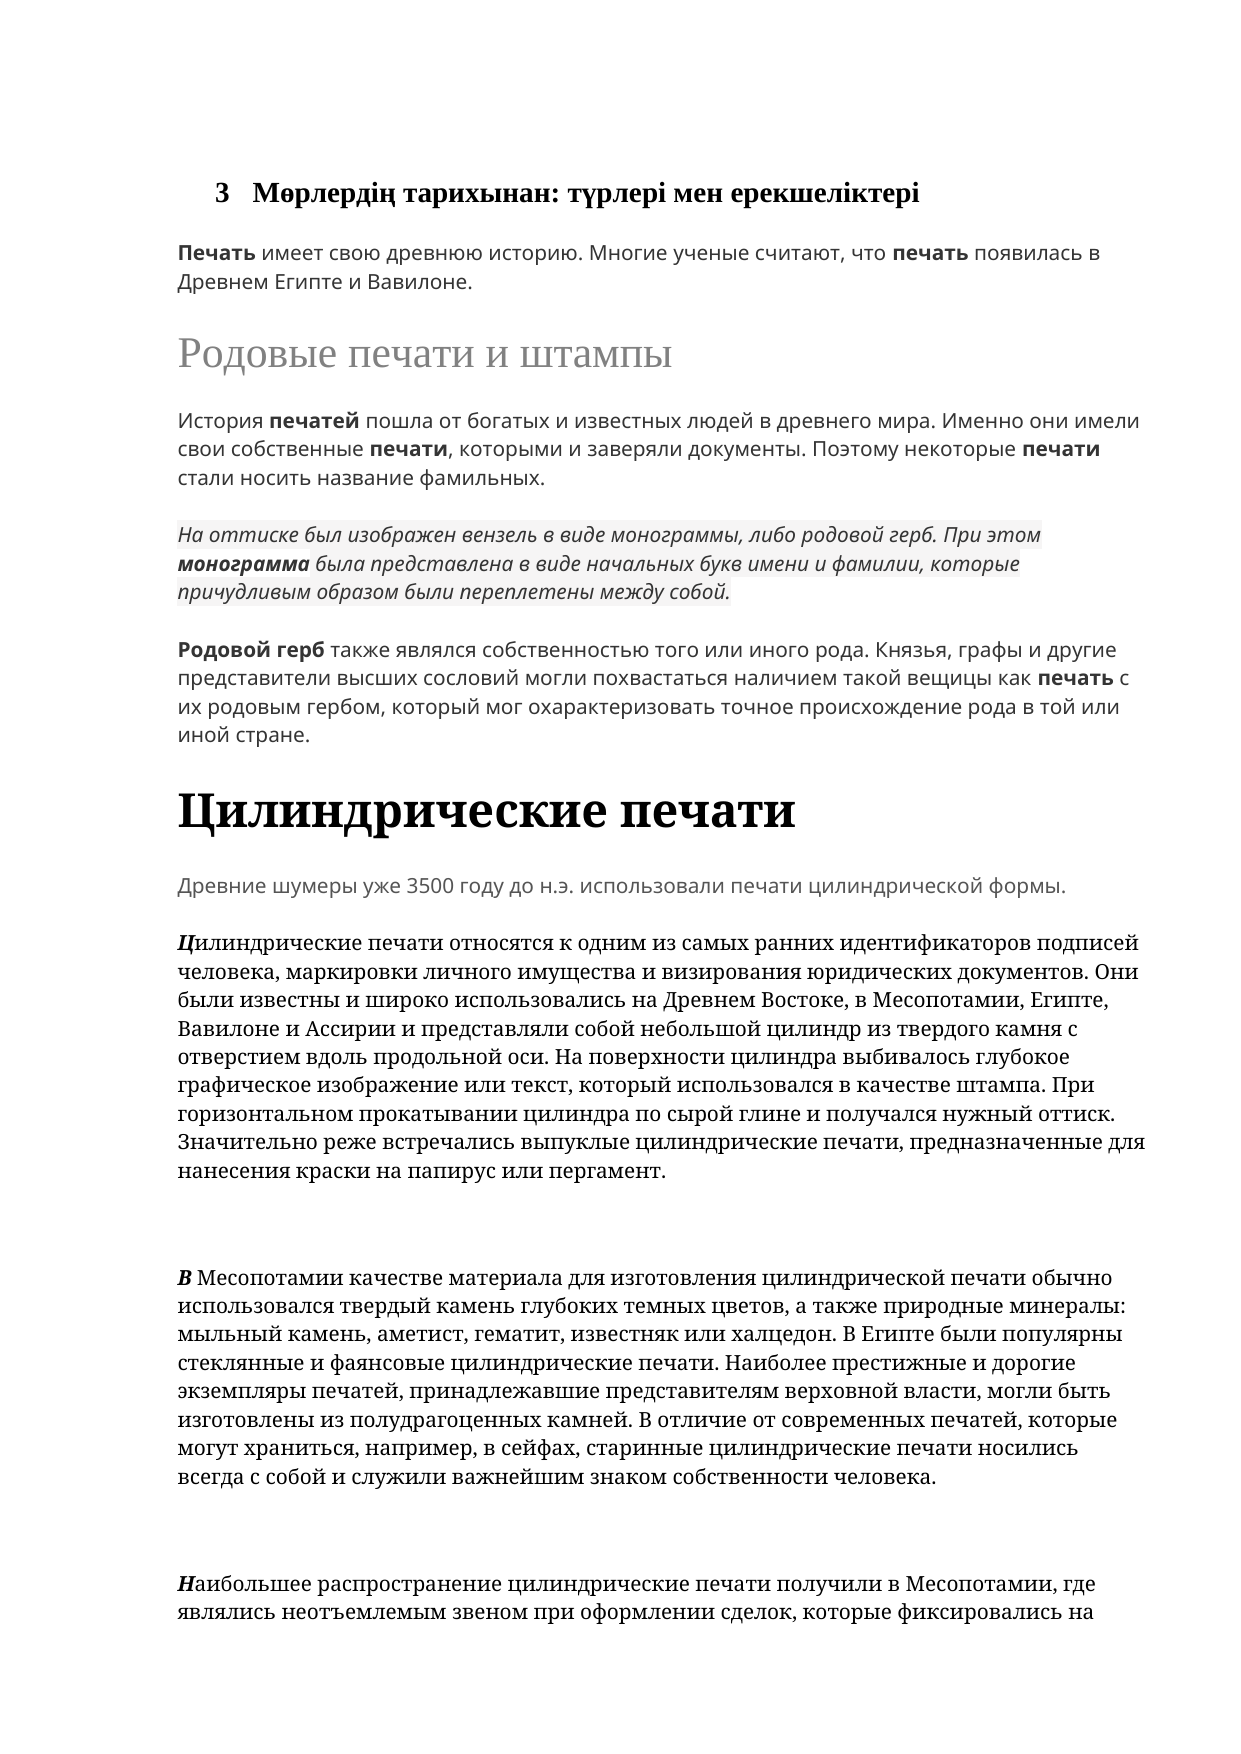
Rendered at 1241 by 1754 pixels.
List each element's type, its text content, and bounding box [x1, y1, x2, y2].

list Мөрлердің тарихынан: түрлері мен ерекшеліктері [215, 320, 1152, 353]
text Цилиндрические печати [177, 922, 1152, 986]
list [215, 118, 1152, 233]
text На оттиске был изображен вензель в виде монограммы, либо родовой герб. При этом монограмма была представлена в виде начальных букв имени и фамилии, которые причудливым образом были переплетены между собой. [177, 664, 1152, 750]
text Древние шумеры уже 3500 году до н.э. использовали печати цилиндрической формы. [177, 1015, 1152, 1043]
text Печать имеет свою древнюю историю. Многие ученые считают, что печать появилась в Древнем Египте и Вавилоне. [177, 382, 1152, 439]
text Родовой герб также являлся собственностью того или иного рода. Князья, графы и другие представители высших сословий могли похвастаться наличием такой вещицы как печать с их родовым гербом, который мог охарактеризовать точное происхождение рода в той или иной стране. [177, 779, 1152, 893]
text В Месопотамии качестве материала для изготовления цилиндрической печати обычно использовался твердый камень глубоких темных цветов, а также природные минералы: мыльный камень, аметист, гематит, известняк или халцедон. В Египте были популярны стеклянные и фаянсовые цилиндрические печати. Наиболее престижные и дорогие экземпляры печатей, принадлежавшие представителям верховной власти, могли быть изготовлены из полудрагоценных камней. В отличие от современных печатей, которые могут храниться, например, в сейфах, старинные цилиндрические печати носились всегда с собой и служили важнейшим знаком собственности человека. [177, 1407, 1152, 1634]
text Родовые печати и штампы [177, 471, 1152, 521]
text История печатей пошла от богатых и известных людей в древнего мира. Именно они имели свои собственные печати, которыми и заверяли документы. Поэтому некоторые печати стали носить название фамильных. [177, 550, 1152, 635]
text Цилиндрические печати относятся к одним из самых ранних идентификаторов подписей человека, маркировки личного имущества и визирования юридических документов. Они были известны и широко использовались на Древнем Востоке, в Месопотамии, Египте, Вавилоне и Ассирии и представляли собой небольшой цилиндр из твердого камня с отверстием вдоль продольной оси. На поверхности цилиндра выбивалось глубокое графическое изображение или текст, который использовался в качестве штампа. При горизонтальном прокатывании цилиндра по сырой глине и получался нужный оттиск. Значительно реже встречались выпуклые цилиндрические печати, предназначенные для нанесения краски на папирус или пергамент. [177, 1073, 1152, 1328]
